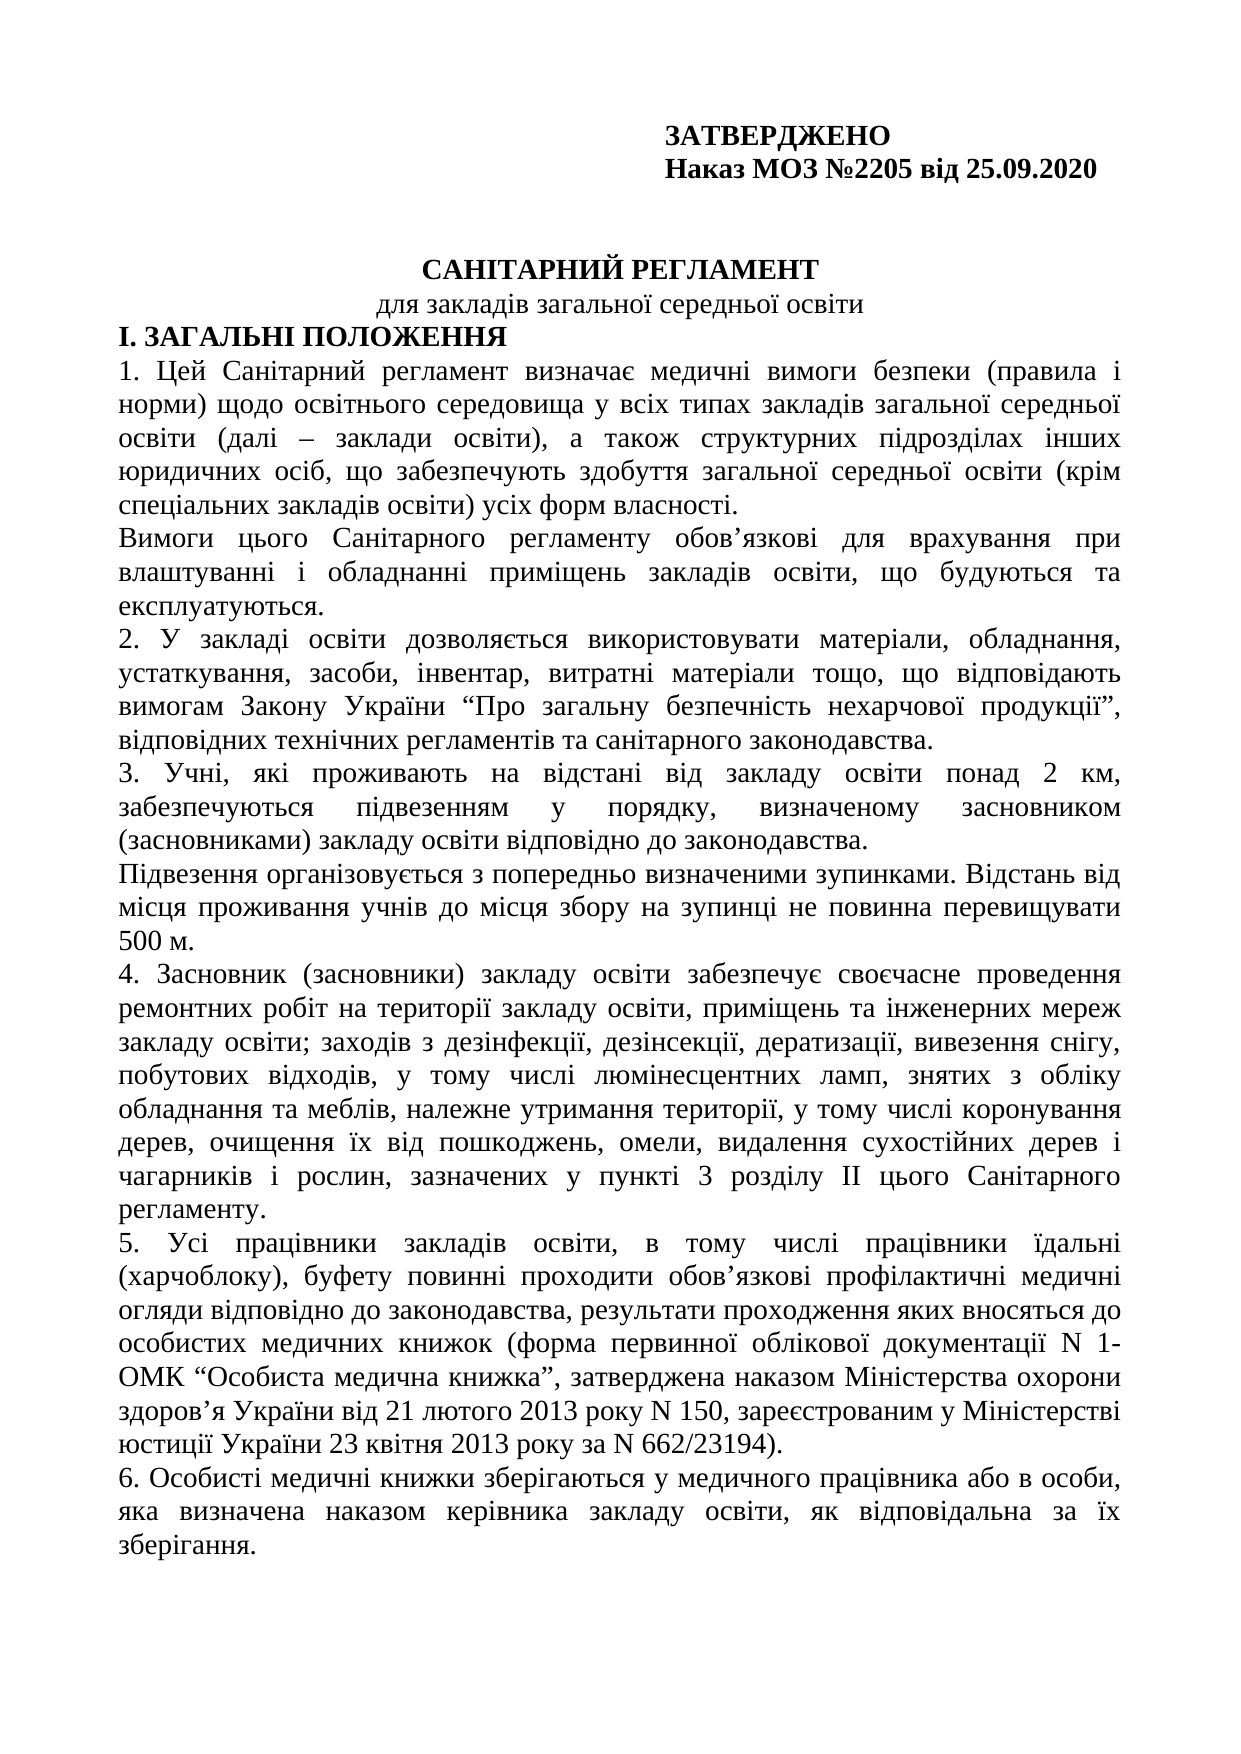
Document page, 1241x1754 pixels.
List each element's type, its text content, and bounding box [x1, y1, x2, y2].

text 3. Учні, які проживають на відстані від закладу освіти понад 2 км, забезпечуються підвезенням у порядку, визначеному засновником (засновниками) закладу освіти відповідно до законодавства. [118, 755, 1122, 856]
text САНІТАРНИЙ РЕГЛАМЕНТ [118, 252, 1122, 286]
text 6. Особисті медичні книжки зберігаються у медичного працівника або в особи, яка визначена наказом керівника закладу освіти, як відповідальна за їх зберігання. [118, 1460, 1122, 1560]
text I. ЗАГАЛЬНІ ПОЛОЖЕННЯ [118, 319, 1122, 353]
text для закладів загальної середньої освіти [118, 286, 1122, 319]
text Наказ МОЗ №2205 від 25.09.2020 [118, 152, 1122, 185]
text 2. У закладі освіти дозволяється використовувати матеріали, обладнання, устаткування, засоби, інвентар, витратні матеріали тощо, що відповідають вимогам Закону України “Про загальну безпечність нехарчової продукції”, відповідних технічних регламентів та санітарного законодавства. [118, 621, 1122, 755]
text Вимоги цього Санітарного регламенту обов’язкові для врахування при влаштуванні і обладнанні приміщень закладів освіти, що будуються та експлуатуються. [118, 521, 1122, 621]
text 4. Засновник (засновники) закладу освіти забезпечує своєчасне проведення ремонтних робіт на території закладу освіти, приміщень та інженерних мереж закладу освіти; заходів з дезінфекції, дезінсекції, дератизації, вивезення снігу, побутових відходів, у тому числі люмінесцентних ламп, знятих з обліку обладнання та меблів, належне утримання території, у тому числі коронування дерев, очищення їх від пошкоджень, омели, видалення сухостійних дерев і чагарників і рослин, зазначених у пункті 3 розділу II цього Санітарного регламенту. [118, 957, 1122, 1225]
text 1. Цей Санітарний регламент визначає медичні вимоги безпеки (правила і норми) щодо освітнього середовища у всіх типах закладів загальної середньої освіти (далі – заклади освіти), а також структурних підрозділах інших юридичних осіб, що забезпечують здобуття загальної середньої освіти (крім спеціальних закладів освіти) усіх форм власності. [118, 353, 1122, 521]
text 5. Усі працівники закладів освіти, в тому числі працівники їдальні (харчоблоку), буфету повинні проходити обов’язкові профілактичні медичні огляди відповідно до законодавства, результати проходження яких вносяться до особистих медичних книжок (форма первинної облікової документації N 1-ОМК “Особиста медична книжка”, затверджена наказом Міністерства охорони здоров’я України від 21 лютого 2013 року N 150, зареєстрованим у Міністерстві юстиції України 23 квітня 2013 року за N 662/23194). [118, 1225, 1122, 1460]
text ЗАТВЕРДЖЕНО [118, 118, 1122, 152]
text Підвезення організовується з попередньо визначеними зупинками. Відстань від місця проживання учнів до місця збору на зупинці не повинна перевищувати 500 м. [118, 856, 1122, 957]
